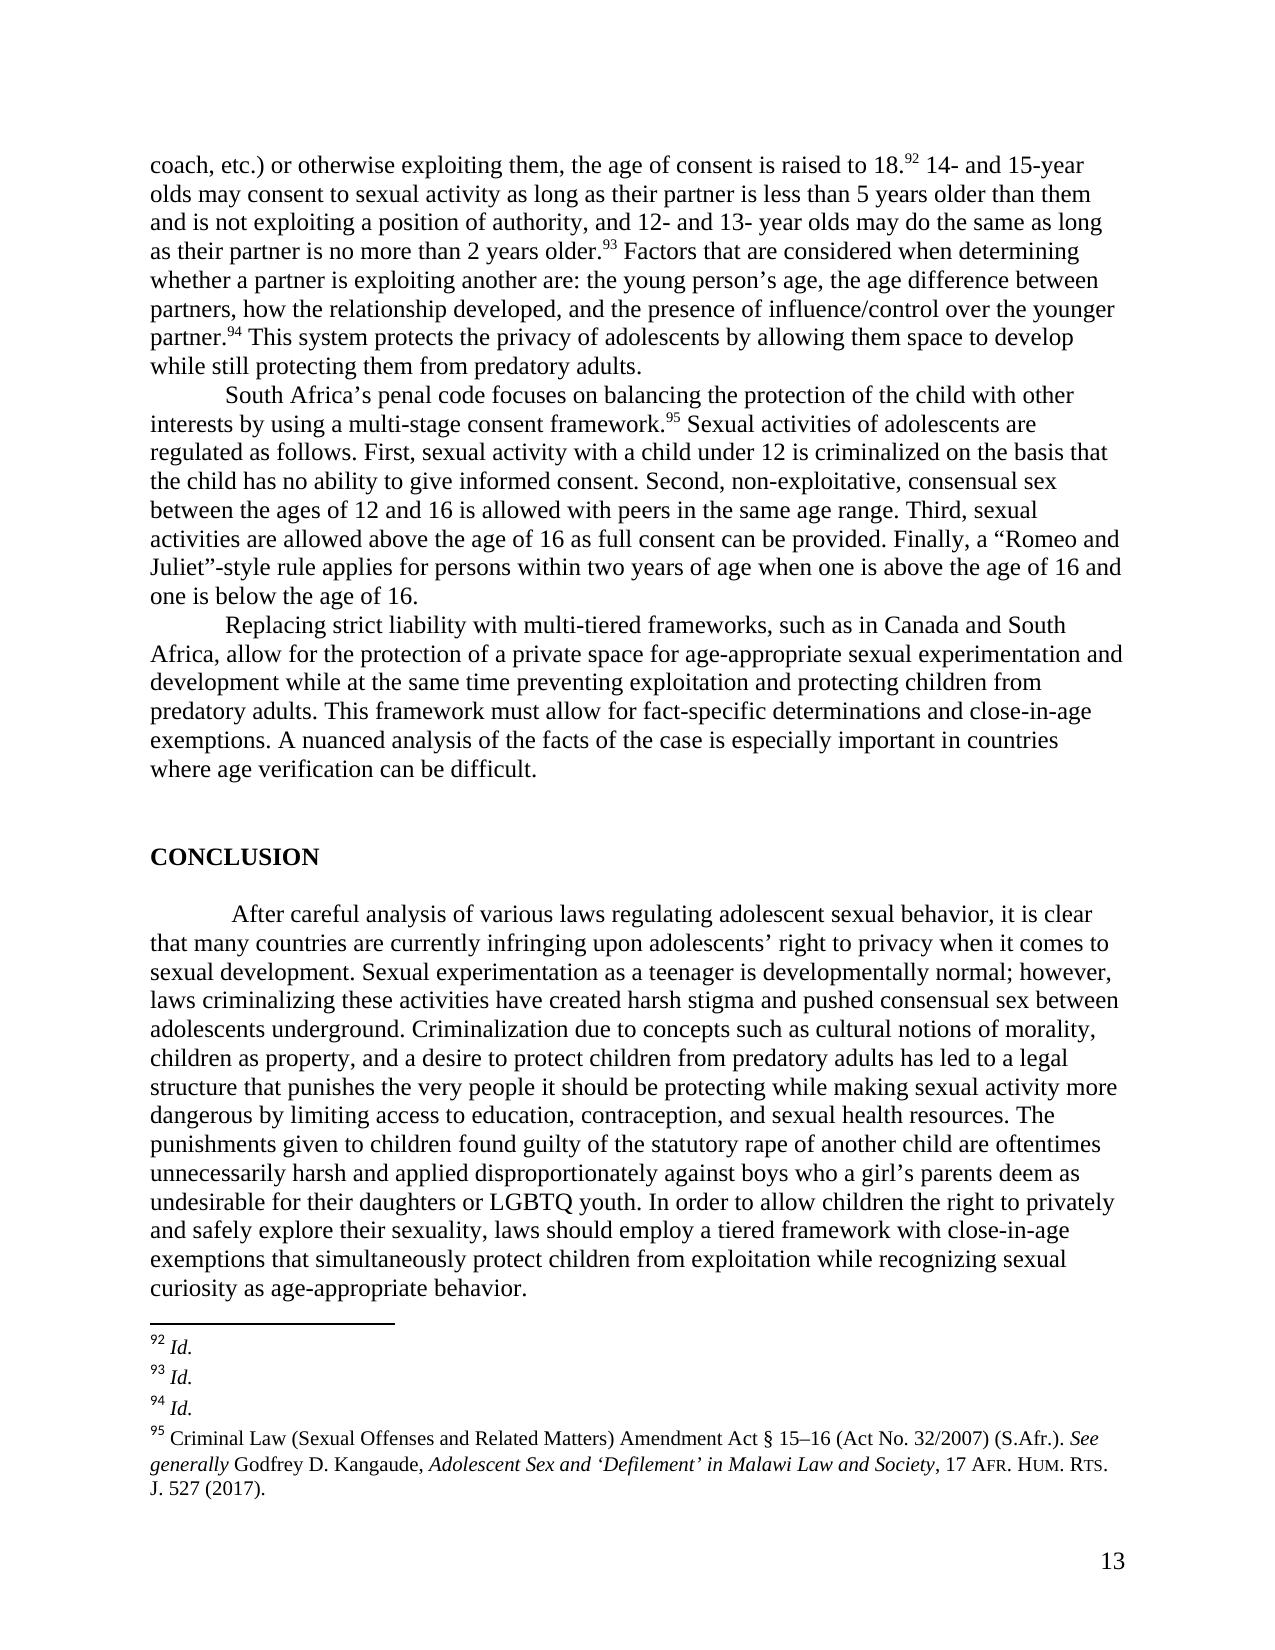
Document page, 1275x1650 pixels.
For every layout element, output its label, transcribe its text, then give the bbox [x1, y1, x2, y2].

text Replacing strict liability with multi-tiered frameworks, such as in Canada and South Africa, allow for the protection of a private space for age-appropriate sexual experimentation and development while at the same time preventing exploitation and protecting children from predatory adults. This framework must allow for fact-specific determinations and close-in-age exemptions. A nuanced analysis of the facts of the case is especially important in countries where age verification can be difficult. [150, 610, 1125, 782]
text CONCLUSION [150, 842, 1125, 871]
text After careful analysis of various laws regulating adolescent sexual behavior, it is clear that many countries are currently infringing upon adolescents’ right to privacy when it comes to sexual development. Sexual experimentation as a teenager is developmentally normal; however, laws criminalizing these activities have created harsh stigma and pushed consensual sex between adolescents underground. Criminalization due to concepts such as cultural notions of morality, children as property, and a desire to protect children from predatory adults has led to a legal structure that punishes the very people it should be protecting while making sexual activity more dangerous by limiting access to education, contraception, and sexual health resources. The punishments given to children found guilty of the statutory rape of another child are oftentimes unnecessarily harsh and applied disproportionately against boys who a girl’s parents deem as undesirable for their daughters or LGBTQ youth. In order to allow children the right to privately and safely explore their sexuality, laws should employ a tiered framework with close-in-age exemptions that simultaneously protect children from exploitation while recognizing sexual curiosity as age-appropriate behavior. [150, 899, 1125, 1302]
text South Africa’s penal code focuses on balancing the protection of the child with other interests by using a multi-stage consent framework. Sexual activities of adolescents are regulated as follows. First, sexual activity with a child under 12 is criminalized on the basis that the child has no ability to give informed consent. Second, non-exploitative, consensual sex between the ages of 12 and 16 is allowed with peers in the same age range. Third, sexual activities are allowed above the age of 16 as full consent can be provided. Finally, a “Romeo and Juliet”-style rule applies for persons within two years of age when one is above the age of 16 and one is below the age of 16. [150, 380, 1125, 610]
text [150, 150, 1125, 380]
